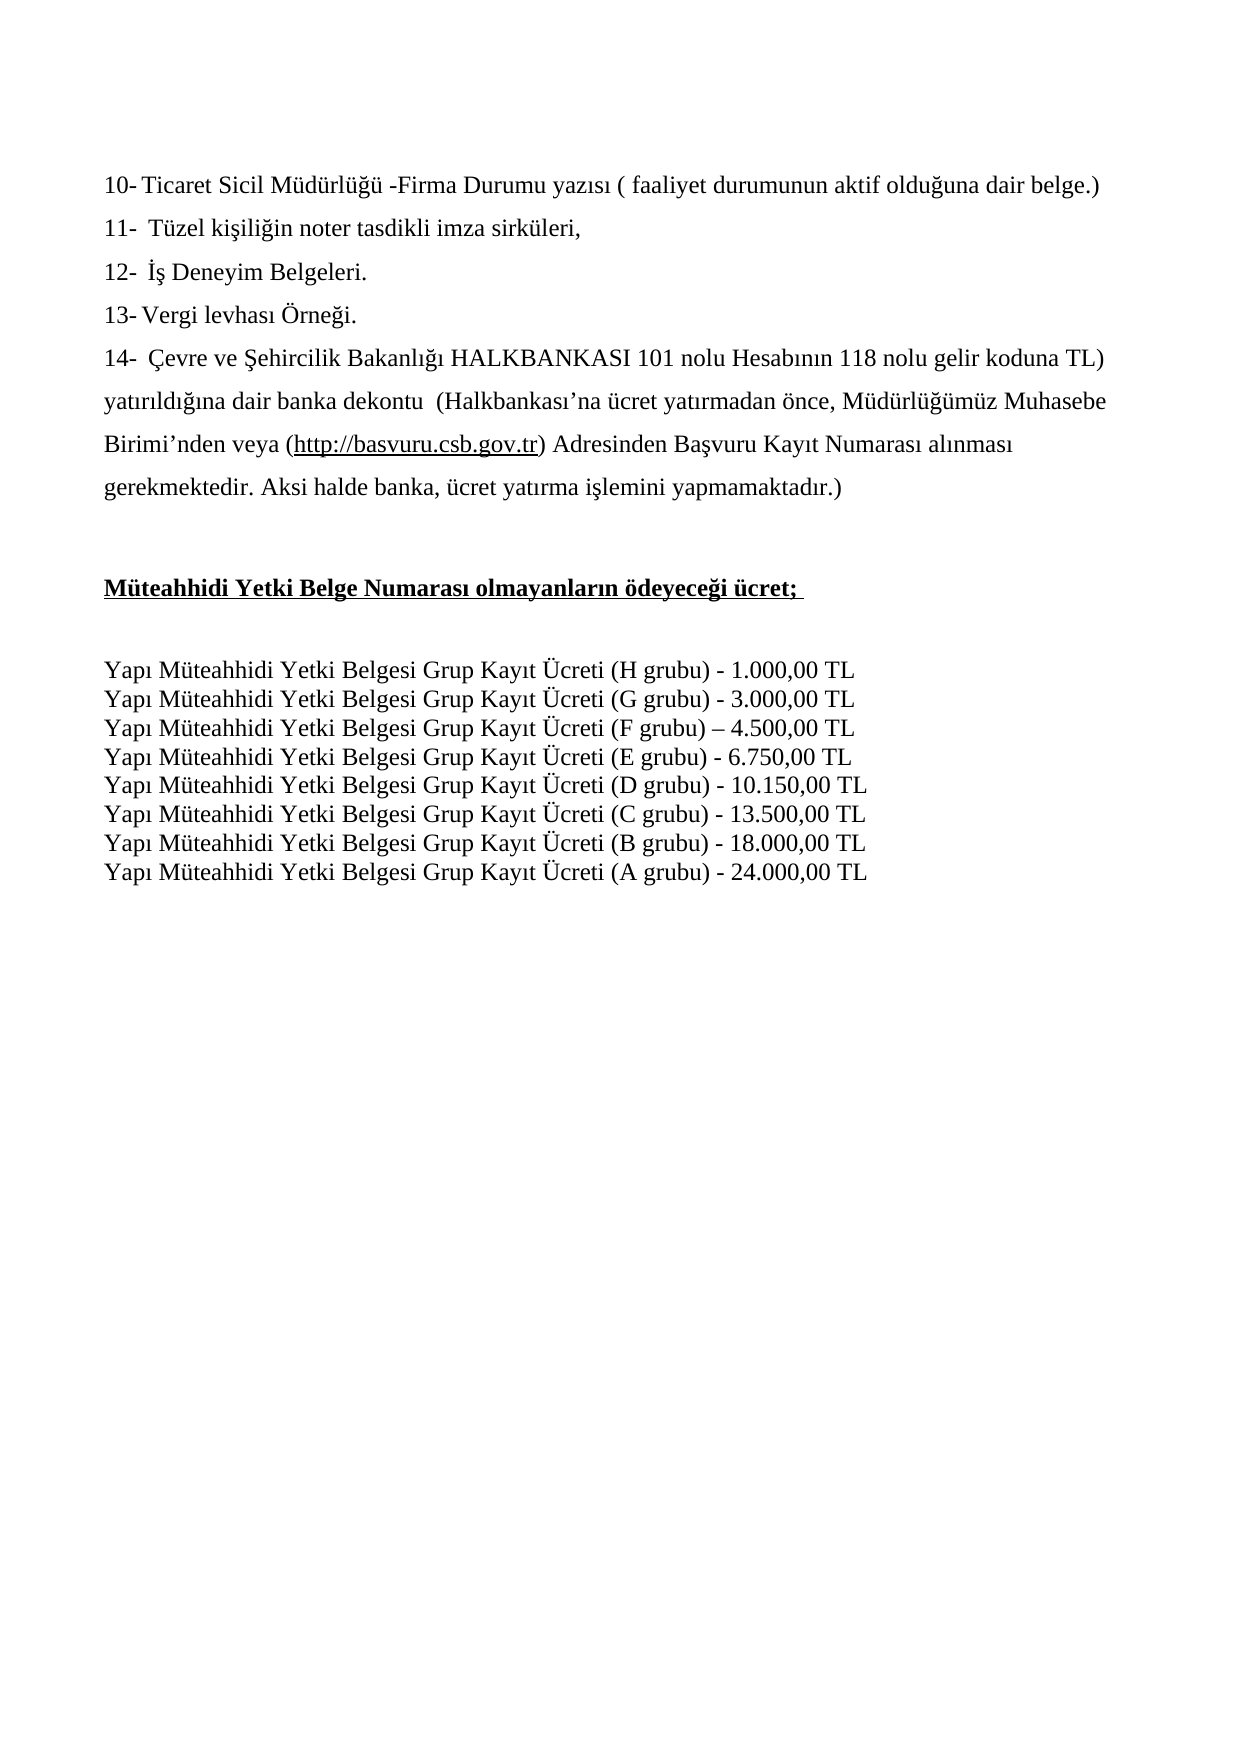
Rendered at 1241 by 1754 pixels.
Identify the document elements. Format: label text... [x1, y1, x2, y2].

text Yapı Müteahhidi Yetki Belgesi Grup Kayıt Ücreti (A grubu) - 24.000,00 TL [103, 857, 1167, 885]
text Yapı Müteahhidi Yetki Belgesi Grup Kayıt Ücreti (B grubu) - 18.000,00 TL [103, 828, 1167, 857]
text Yapı Müteahhidi Yetki Belgesi Grup Kayıt Ücreti (C grubu) - 13.500,00 TL [103, 799, 1167, 828]
text Yapı Müteahhidi Yetki Belgesi Grup Kayıt Ücreti (D grubu) - 10.150,00 TL [103, 770, 1167, 799]
text Yapı Müteahhidi Yetki Belgesi Grup Kayıt Ücreti (F grubu) – 4.500,00 TL [103, 713, 1167, 742]
list Tüzel kişiliğin noter tasdikli imza sirküleri, [103, 213, 1167, 242]
text Yapı Müteahhidi Yetki Belgesi Grup Kayıt Ücreti (E grubu) - 6.750,00 TL [103, 742, 1167, 770]
text Yapı Müteahhidi Yetki Belgesi Grup Kayıt Ücreti (H grubu) - 1.000,00 TL [103, 655, 1167, 684]
text Müteahhidi Yetki Belge Numarası olmayanların ödeyeceği ücret; [103, 573, 1167, 602]
list Çevre ve Şehircilik Bakanlığı HALKBANKASI 101 nolu Hesabının 118 nolu gelir koduna TL) yatırıldığına dair banka dekontu (Halkbankası’na ücret yatırmadan önce, Müdürlüğümüz Muhasebe Birimi’nden veya (http://basvuru.csb.gov.tr) Adresinden Başvuru Kayıt Numarası alınması gerekmektedir. Aksi halde banka, ücret yatırma işlemini yapmamaktadır.) [103, 343, 1167, 501]
text Yapı Müteahhidi Yetki Belgesi Grup Kayıt Ücreti (G grubu) - 3.000,00 TL [103, 684, 1167, 713]
list İş Deneyim Belgeleri. [103, 257, 1167, 285]
list Vergi levhası Örneği. [103, 300, 1167, 328]
list Ticaret Sicil Müdürlüğü -Firma Durumu yazısı ( faaliyet durumunun aktif olduğuna dair belge.) [103, 170, 1167, 199]
